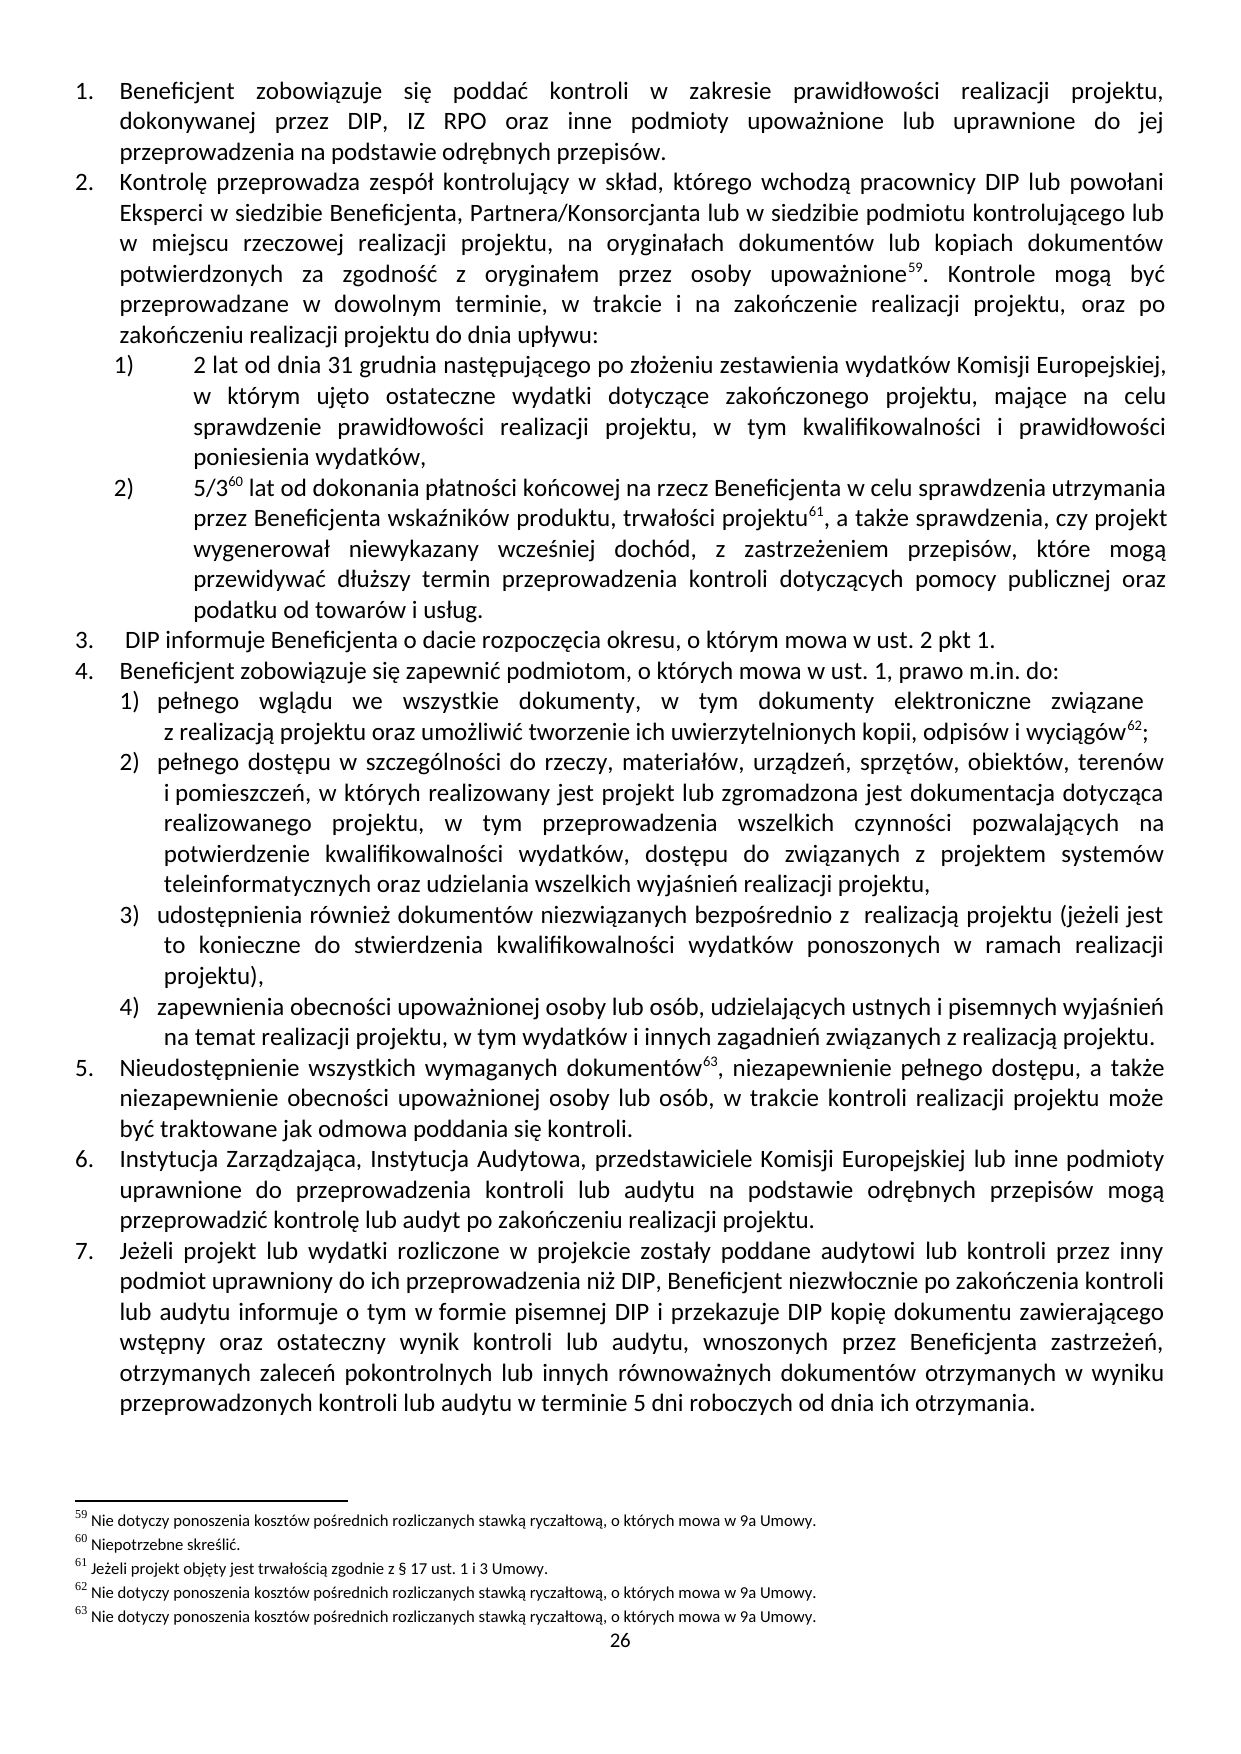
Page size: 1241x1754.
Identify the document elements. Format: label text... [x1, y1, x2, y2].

list Nieudostępnienie wszystkich wymaganych dokumentów, niezapewnienie pełnego dostępu, a także niezapewnienie obecności upoważnionej osoby lub osób, w trakcie kontroli realizacji projektu może być traktowane jak odmowa poddania się kontroli. [75, 1052, 1165, 1143]
list Kontrolę przeprowadza zespół kontrolujący w skład, którego wchodzą pracownicy DIP lub powołani Eksperci w siedzibie Beneficjenta, Partnera/Konsorcjanta lub w siedzibie podmiotu kontrolującego lub w miejscu rzeczowej realizacji projektu, na oryginałach dokumentów lub kopiach dokumentów potwierdzonych za zgodność z oryginałem przez osoby upoważnione. Kontrole mogą być przeprowadzane w dowolnym terminie, w trakcie i na zakończenie realizacji projektu, oraz po zakończeniu realizacji projektu do dnia upływu: [75, 167, 1165, 350]
list Beneficjent zobowiązuje się poddać kontroli w zakresie prawidłowości realizacji projektu, dokonywanej przez DIP, IZ RPO oraz inne podmioty upoważnione lub uprawnione do jej przeprowadzenia na podstawie odrębnych przepisów. [75, 75, 1165, 167]
list Instytucja Zarządzająca, Instytucja Audytowa, przedstawiciele Komisji Europejskiej lub inne podmioty uprawnione do przeprowadzenia kontroli lub audytu na podstawie odrębnych przepisów mogą przeprowadzić kontrolę lub audyt po zakończeniu realizacji projektu. [75, 1143, 1165, 1235]
list pełnego dostępu w szczególności do rzeczy, materiałów, urządzeń, sprzętów, obiektów, terenów i pomieszczeń, w których realizowany jest projekt lub zgromadzona jest dokumentacja dotycząca realizowanego projektu, w tym przeprowadzenia wszelkich czynności pozwalających na potwierdzenie kwalifikowalności wydatków, dostępu do związanych z projektem systemów teleinformatycznych oraz udzielania wszelkich wyjaśnień realizacji projektu, [119, 746, 1165, 899]
list pełnego wglądu we wszystkie dokumenty, w tym dokumenty elektroniczne związane z realizacją projektu oraz umożliwić tworzenie ich uwierzytelnionych kopii, odpisów i wyciągów; [119, 685, 1165, 746]
list 5/3 lat od dokonania płatności końcowej na rzecz Beneficjenta w celu sprawdzenia utrzymania przez Beneficjenta wskaźników produktu, trwałości projektu, a także sprawdzenia, czy projekt wygenerował niewykazany wcześniej dochód, z zastrzeżeniem przepisów, które mogą przewidywać dłuższy termin przeprowadzenia kontroli dotyczących pomocy publicznej oraz podatku od towarów i usług. [134, 472, 1168, 624]
list 2 lat od dnia 31 grudnia następującego po złożeniu zestawienia wydatków Komisji Europejskiej, w którym ujęto ostateczne wydatki dotyczące zakończonego projektu, mające na celu sprawdzenie prawidłowości realizacji projektu, w tym kwalifikowalności i prawidłowości poniesienia wydatków, [134, 350, 1168, 472]
list zapewnienia obecności upoważnionej osoby lub osób, udzielających ustnych i pisemnych wyjaśnień na temat realizacji projektu, w tym wydatków i innych zagadnień związanych z realizacją projektu. [119, 991, 1165, 1052]
list DIP informuje Beneficjenta o dacie rozpoczęcia okresu, o którym mowa w ust. 2 pkt 1. [75, 624, 1136, 655]
list Jeżeli projekt lub wydatki rozliczone w projekcie zostały poddane audytowi lub kontroli przez inny podmiot uprawniony do ich przeprowadzenia niż DIP, Beneficjent niezwłocznie po zakończenia kontroli lub audytu informuje o tym w formie pisemnej DIP i przekazuje DIP kopię dokumentu zawierającego wstępny oraz ostateczny wynik kontroli lub audytu, wnoszonych przez Beneficjenta zastrzeżeń, otrzymanych zaleceń pokontrolnych lub innych równoważnych dokumentów otrzymanych w wyniku przeprowadzonych kontroli lub audytu w terminie 5 dni roboczych od dnia ich otrzymania. [75, 1235, 1165, 1418]
list udostępnienia również dokumentów niezwiązanych bezpośrednio z realizacją projektu (jeżeli jest to konieczne do stwierdzenia kwalifikowalności wydatków ponoszonych w ramach realizacji projektu), [119, 899, 1165, 991]
list Beneficjent zobowiązuje się zapewnić podmiotom, o których mowa w ust. 1, prawo m.in. do: [75, 655, 1165, 685]
